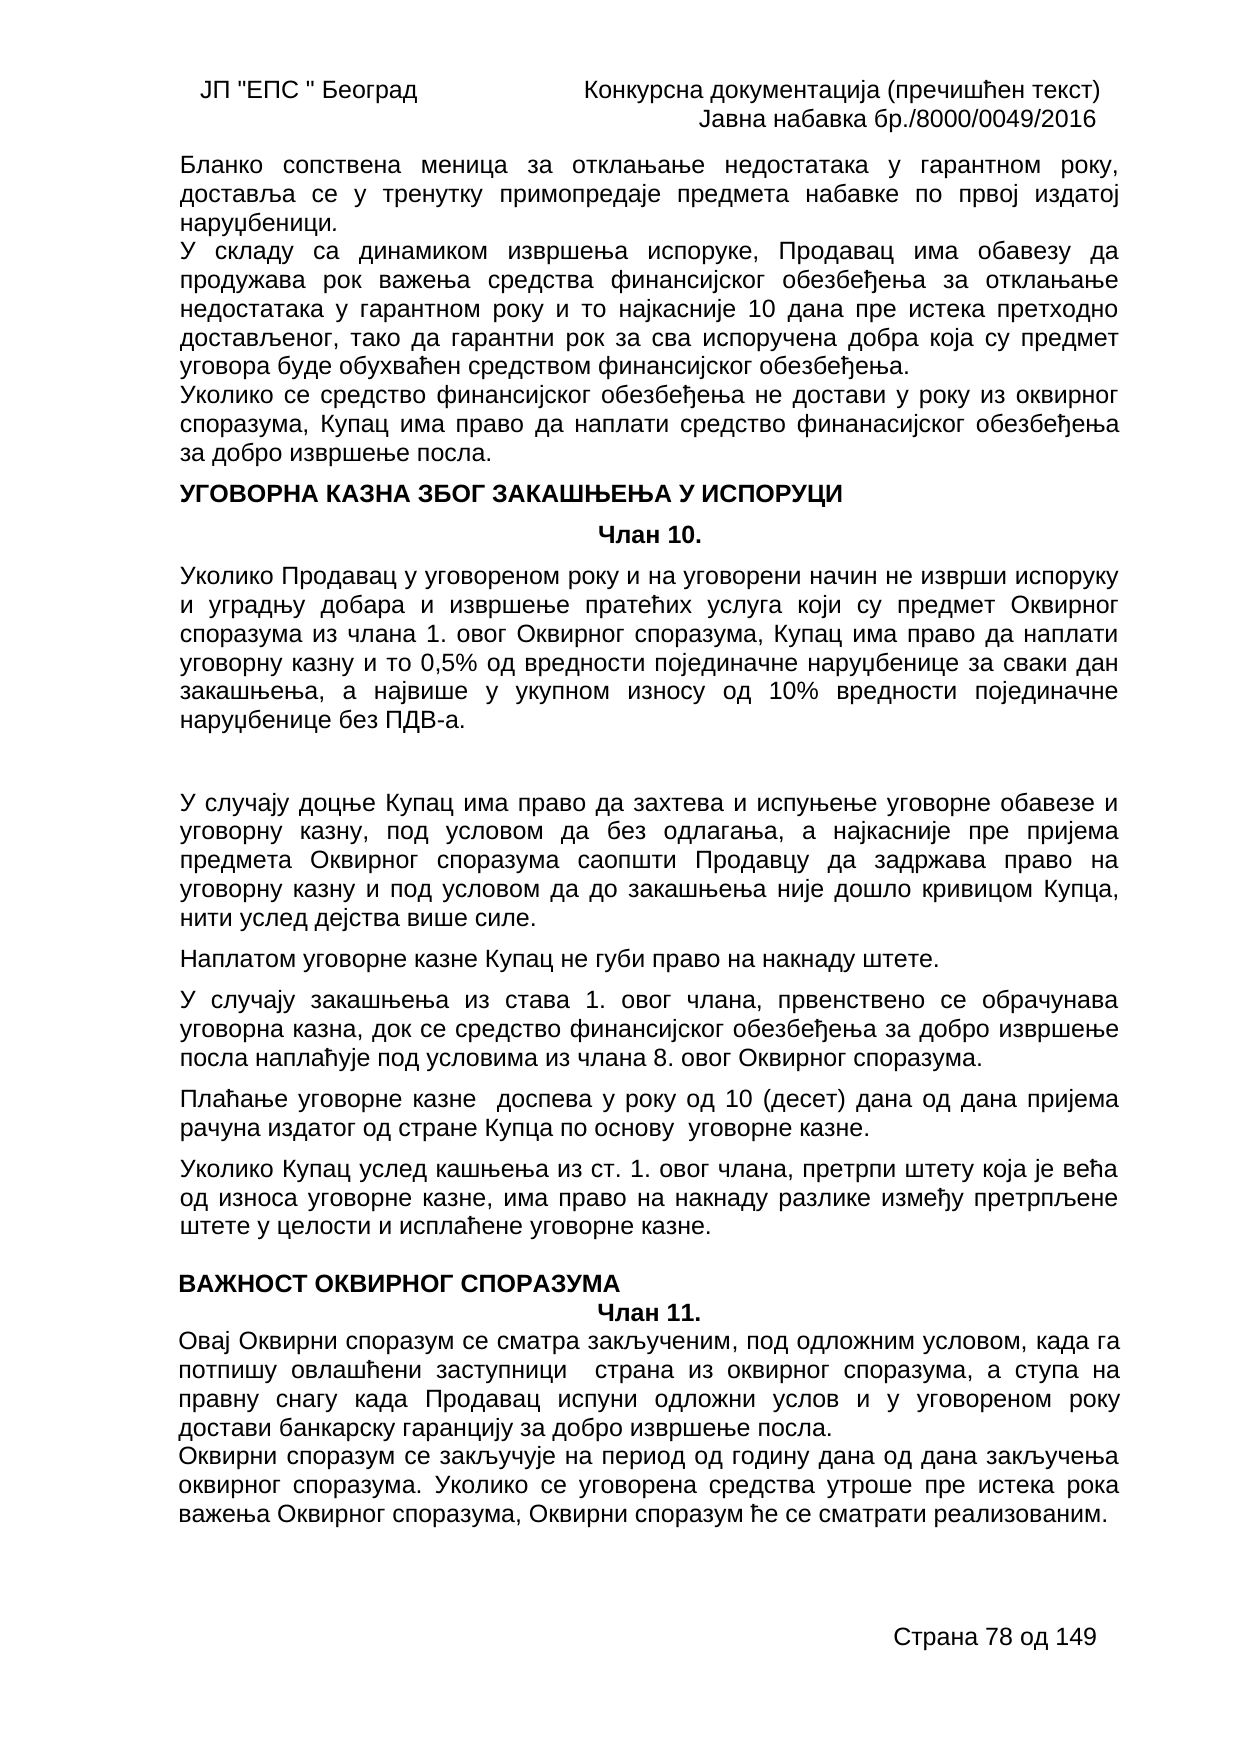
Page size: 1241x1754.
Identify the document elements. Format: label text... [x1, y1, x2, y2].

text Овај Оквирни споразум се сматра закљученим, под одложним условом, када га потпишу овлашћени заступници страна из оквирног споразума, а ступа на правну снагу када Продавац испуни одложни услов и у уговореном року достави банкарску гаранцију за добро извршење посла. [178, 1326, 1120, 1441]
text Члан 10. [179, 520, 1120, 549]
text У случају доцње Купац има право да захтева и испуњење уговорне обавезе и уговорну казну, под условом да без одлагања, а најкасније пре пријема предмета Оквирног споразума саопшти Продавцу да задржава право на уговорну казну и под условом да до закашњења није дошло кривицом Купца, нити услед дејства више силе. [179, 787, 1120, 931]
text У складу са динамиком извршења испоруке, Продавац има обавезу да продужава рок важења средства финансијског обезбеђења за отклањање недостатака у гарантном року и то најкасније 10 дана пре истека претходно достављеног, тако да гарантни рок за сва испоручена добра која су предмет уговора буде обухваћен средством финансијског обезбеђења. [179, 236, 1120, 380]
text Бланко сопствена меница за отклањање недостатака у гарантном року, доставља се у тренутку примопредаје предмета набавке по првој издатој наруџбеници. [179, 150, 1120, 236]
text Члан 11. [178, 1297, 1120, 1326]
text ВАЖНОСТ ОКВИРНОГ СПОРАЗУМА [178, 1269, 1120, 1297]
text Уколико Продавац у уговореном року и на уговорени начин не изврши испоруку и уградњу добара и извршење пратећих услуга који су предмет Оквирног споразума из члана 1. овог Оквирног споразума, Купац има право да наплати уговорну казну и то 0,5% од вредности појединачне наруџбенице за сваки дан закашњења, а највише у укупном износу од 10% вредности појединачне наруџбенице без ПДВ-а. [179, 561, 1120, 734]
text Оквирни споразум се закључује на период од годину дана од дана закључења оквирног споразума. Уколико се уговорена средства утроше пре истека рока важења Оквирног споразума, Оквирни споразум ће се сматрати реализованим. [178, 1441, 1120, 1527]
text Плаћање уговорне казне доспева у року од 10 (десет) дана од дана пријема рачуна издатог од стране Купца по основу уговорне казне. [179, 1084, 1120, 1141]
text Уколико Купац услед кашњења из ст. 1. овог члана, претрпи штету која је већа од износа уговорне казне, има право на накнаду разлике између претрпљене штете у целости и исплаћене уговорне казне. [179, 1154, 1120, 1240]
text Наплатом уговорне казне Купац не губи право на накнаду штете. [179, 944, 1120, 972]
text У случају закашњења из става 1. овог члана, првенствено се обрачунава уговорна казна, док се средство финансијског обезбеђења за добро извршење посла наплаћује под условима из члана 8. овог Оквирног споразума. [179, 985, 1120, 1071]
text Уколико се средство финансијског обезбеђења не достави у року из оквирног споразума, Купац има право да наплати средство финанасијског обезбеђења за добро извршење посла. [179, 380, 1120, 466]
text УГОВОРНА КАЗНА ЗБОГ ЗАКАШЊЕЊА У ИСПОРУЦИ [179, 479, 1120, 507]
